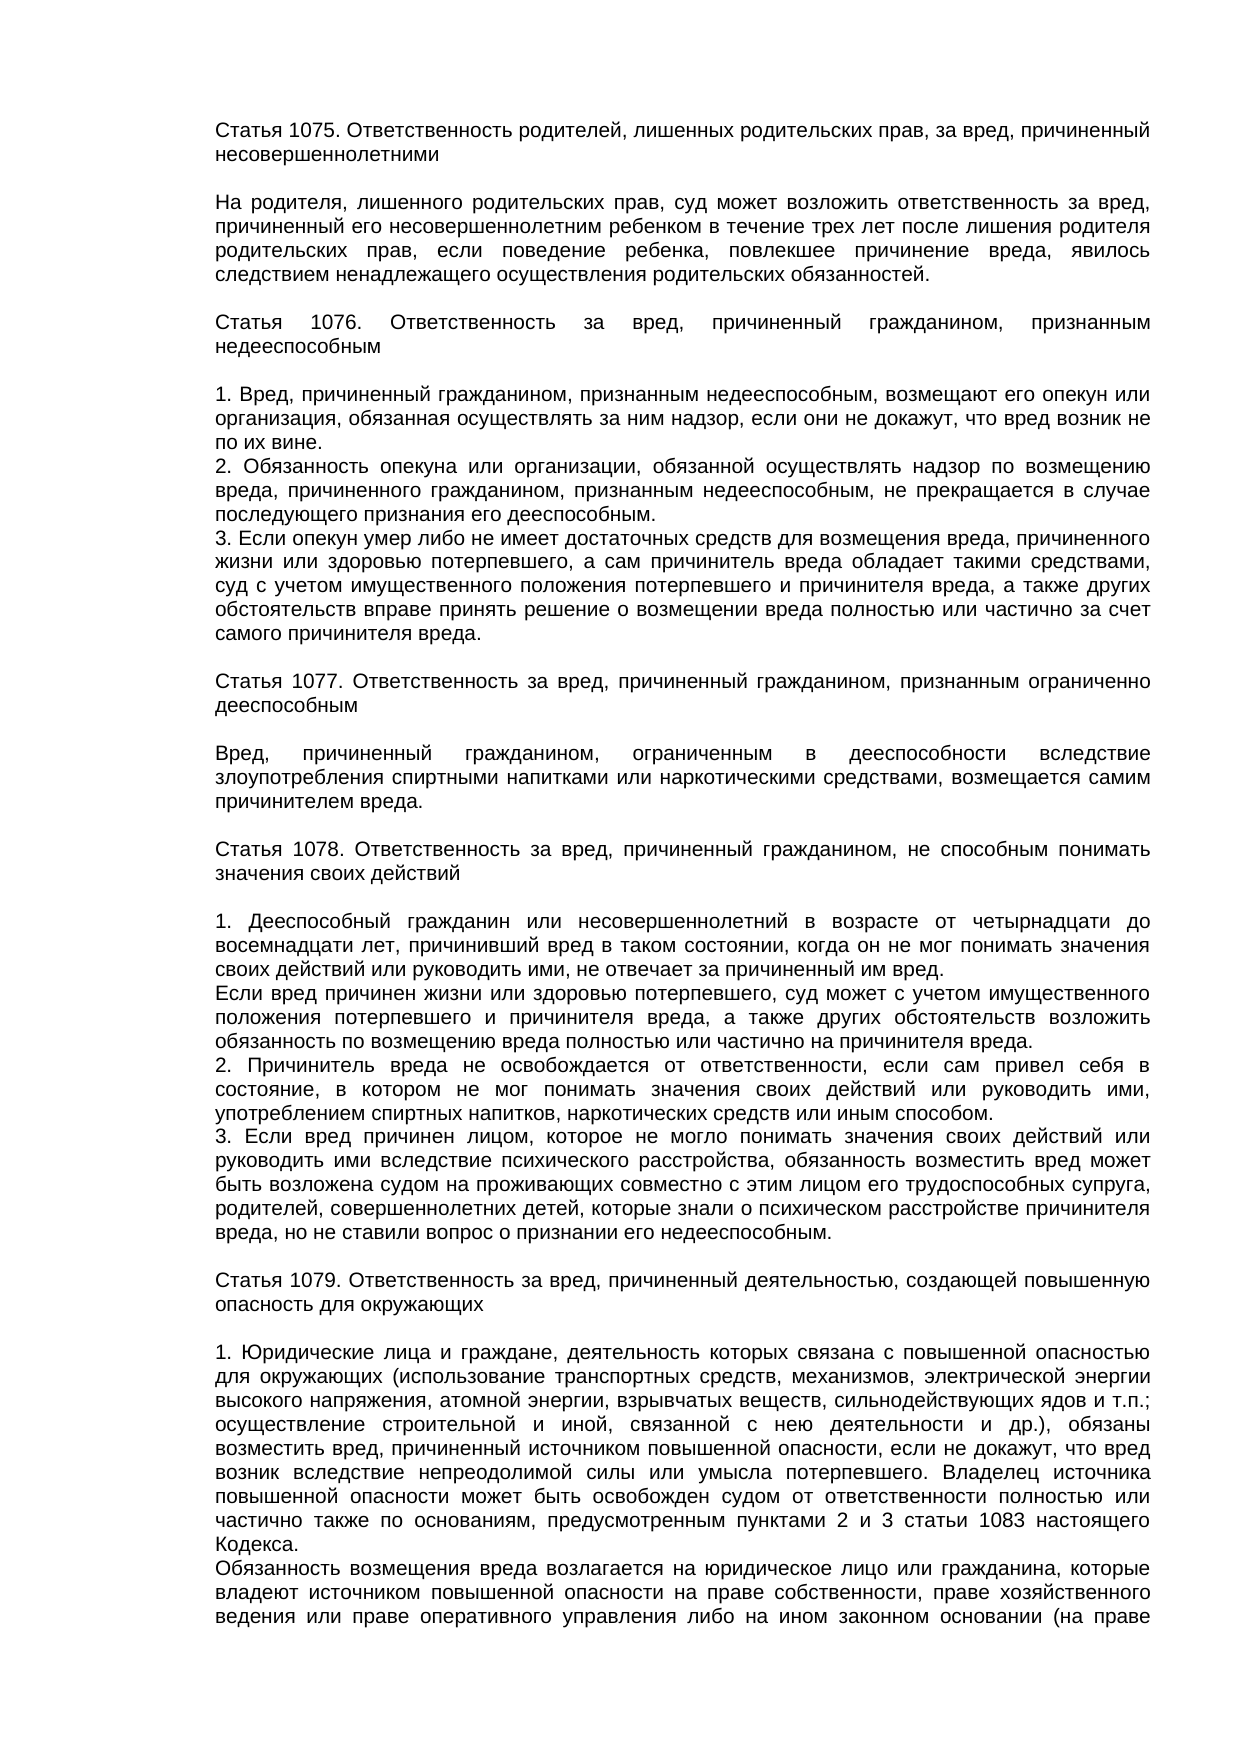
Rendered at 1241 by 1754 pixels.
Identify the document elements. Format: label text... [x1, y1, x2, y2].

text Статья 1076. Ответственность за вред, причиненный гражданином, признанным недееспособным [215, 310, 1152, 358]
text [215, 1556, 1152, 1627]
text Статья 1075. Ответственность родителей, лишенных родительских прав, за вред, причиненный несовершеннолетними [215, 118, 1152, 166]
text На родителя, лишенного родительских прав, суд может возложить ответственность за вред, причиненный его несовершеннолетним ребенком в течение трех лет после лишения родителя родительских прав, если поведение ребенка, повлекшее причинение вреда, явилось следствием ненадлежащего осуществления родительских обязанностей. [215, 190, 1152, 286]
text 2. Обязанность опекуна или организации, обязанной осуществлять надзор по возмещению вреда, причиненного гражданином, признанным недееспособным, не прекращается в случае последующего признания его дееспособным. [215, 453, 1152, 525]
text Статья 1078. Ответственность за вред, причиненный гражданином, не способным понимать значения своих действий [215, 837, 1152, 885]
text Статья 1077. Ответственность за вред, причиненный гражданином, признанным ограниченно дееспособным [215, 669, 1152, 717]
text Статья 1079. Ответственность за вред, причиненный деятельностью, создающей повышенную опасность для окружающих [215, 1268, 1152, 1316]
text Если вред причинен жизни или здоровью потерпевшего, суд может с учетом имущественного положения потерпевшего и причинителя вреда, а также других обстоятельств возложить обязанность по возмещению вреда полностью или частично на причинителя вреда. [215, 981, 1152, 1052]
text 1. Юридические лица и граждане, деятельность которых связана с повышенной опасностью для окружающих (использование транспортных средств, механизмов, электрической энергии высокого напряжения, атомной энергии, взрывчатых веществ, сильнодействующих ядов и т.п.; осуществление строительной и иной, связанной с нею деятельности и др.), обязаны возместить вред, причиненный источником повышенной опасности, если не докажут, что вред возник вследствие непреодолимой силы или умысла потерпевшего. Владелец источника повышенной опасности может быть освобожден судом от ответственности полностью или частично также по основаниям, предусмотренным пунктами 2 и 3 статьи 1083 настоящего Кодекса. [215, 1340, 1152, 1556]
text 1. Дееспособный гражданин или несовершеннолетний в возрасте от четырнадцати до восемнадцати лет, причинивший вред в таком состоянии, когда он не мог понимать значения своих действий или руководить ими, не отвечает за причиненный им вред. [215, 909, 1152, 981]
text 3. Если вред причинен лицом, которое не могло понимать значения своих действий или руководить ими вследствие психического расстройства, обязанность возместить вред может быть возложена судом на проживающих совместно с этим лицом его трудоспособных супруга, родителей, совершеннолетних детей, которые знали о психическом расстройстве причинителя вреда, но не ставили вопрос о признании его недееспособным. [215, 1124, 1152, 1244]
text Вред, причиненный гражданином, ограниченным в дееспособности вследствие злоупотребления спиртными напитками или наркотическими средствами, возмещается самим причинителем вреда. [215, 741, 1152, 813]
text 3. Если опекун умер либо не имеет достаточных средств для возмещения вреда, причиненного жизни или здоровью потерпевшего, а сам причинитель вреда обладает такими средствами, суд с учетом имущественного положения потерпевшего и причинителя вреда, а также других обстоятельств вправе принять решение о возмещении вреда полностью или частично за счет самого причинителя вреда. [215, 525, 1152, 645]
text 1. Вред, причиненный гражданином, признанным недееспособным, возмещают его опекун или организация, обязанная осуществлять за ним надзор, если они не докажут, что вред возник не по их вине. [215, 382, 1152, 453]
text 2. Причинитель вреда не освобождается от ответственности, если сам привел себя в состояние, в котором не мог понимать значения своих действий или руководить ими, употреблением спиртных напитков, наркотических средств или иным способом. [215, 1052, 1152, 1124]
